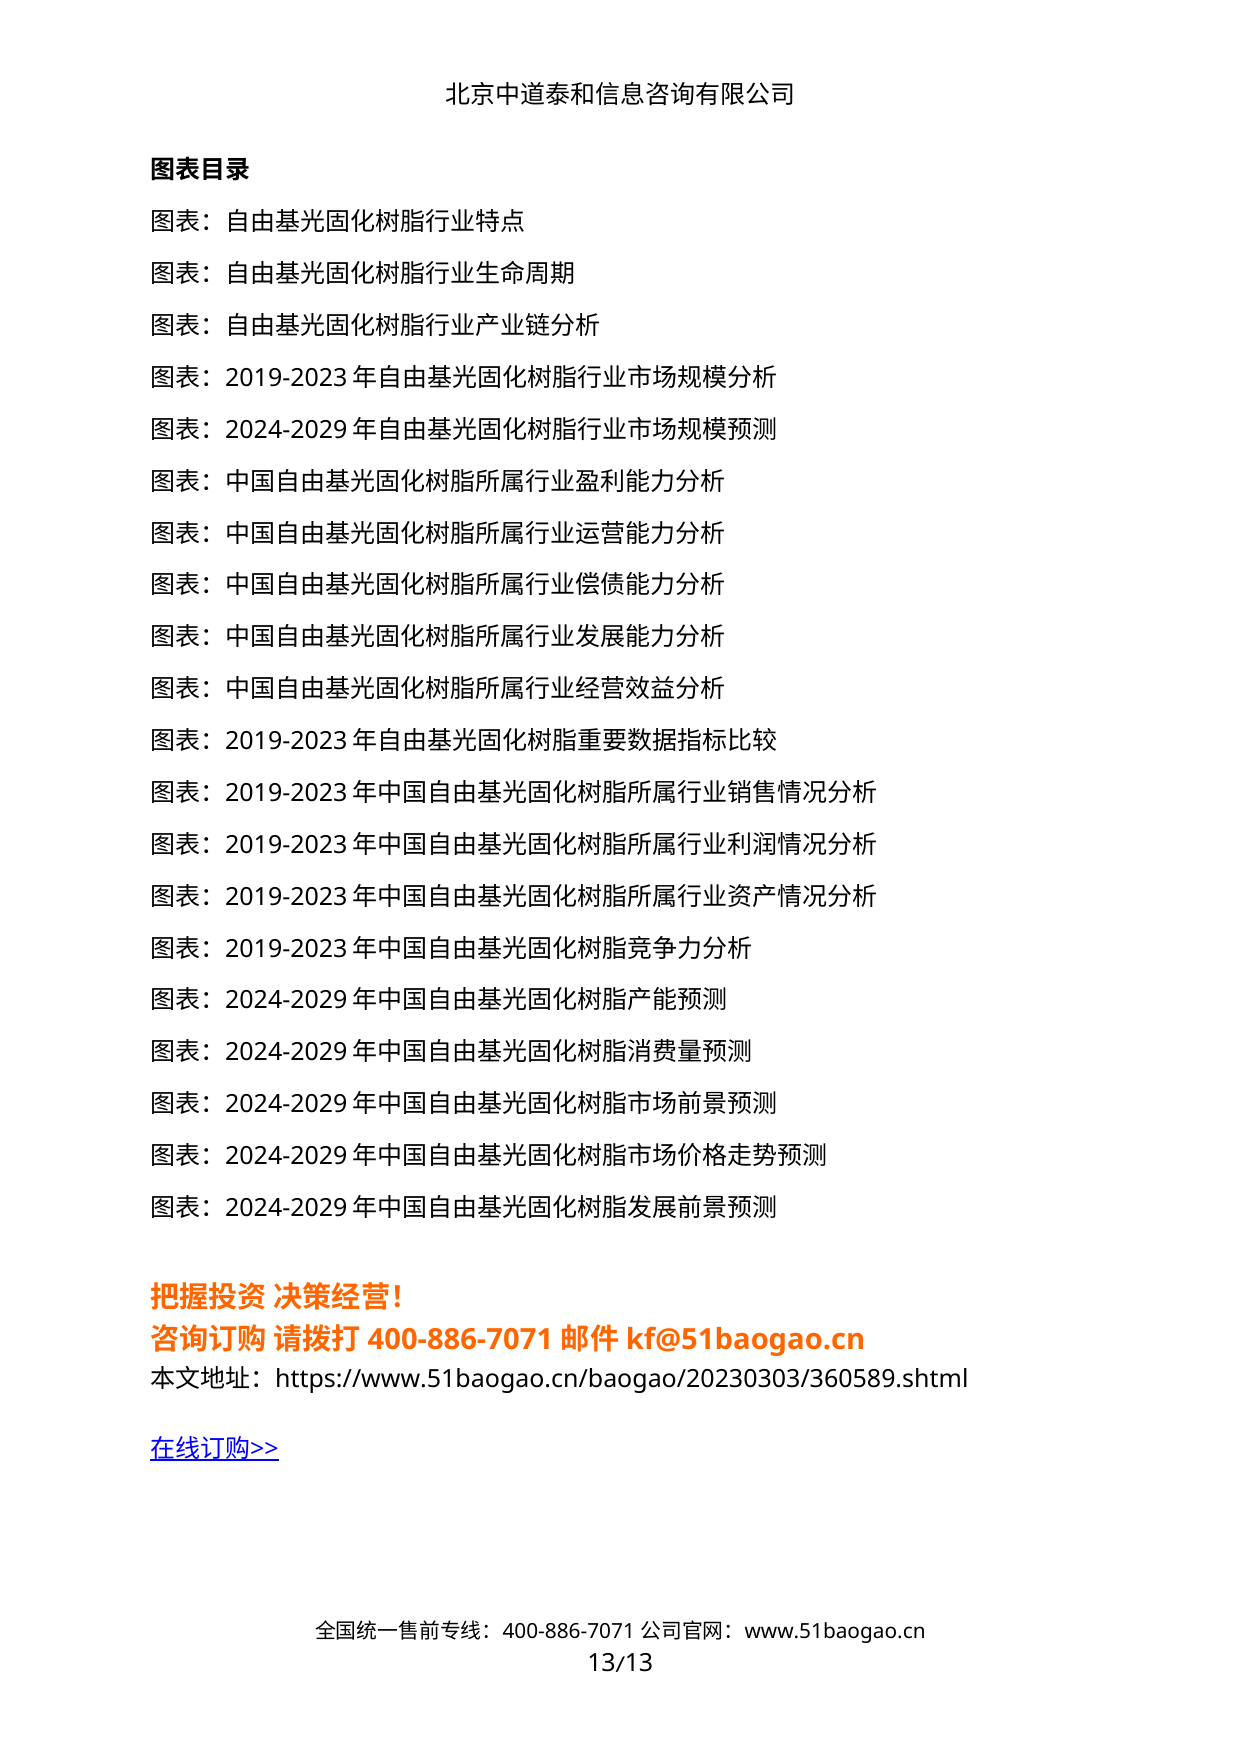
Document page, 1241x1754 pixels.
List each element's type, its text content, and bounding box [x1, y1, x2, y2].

text 图表：2024-2029年中国自由基光固化树脂消费量预测 [150, 1032, 1090, 1068]
text 图表：中国自由基光固化树脂所属行业运营能力分析 [150, 513, 1090, 549]
text 图表：中国自由基光固化树脂所属行业偿债能力分析 [150, 565, 1090, 601]
text 图表：2019-2023年中国自由基光固化树脂所属行业资产情况分析 [150, 876, 1090, 912]
text 在线订购>> [150, 1394, 1090, 1465]
text 图表：中国自由基光固化树脂所属行业盈利能力分析 [150, 461, 1090, 497]
text 图表：2024-2029年中国自由基光固化树脂市场前景预测 [150, 1084, 1090, 1120]
text 图表：2019-2023年中国自由基光固化树脂竞争力分析 [150, 928, 1090, 964]
text 把握投资 决策经营！咨询订购 请拨打 400-886-7071 邮件 kf@51baogao.cn本文地址：https://www.51baogao.cn/baogao/20230303/360589.shtml [150, 1239, 1090, 1394]
text 图表：2019-2023年自由基光固化树脂行业市场规模分析 [150, 357, 1090, 394]
text 图表：自由基光固化树脂行业特点 [150, 202, 1090, 238]
text 图表目录 [150, 150, 1090, 186]
text 图表：中国自由基光固化树脂所属行业经营效益分析 [150, 669, 1090, 705]
text 图表：2019-2023年中国自由基光固化树脂所属行业利润情况分析 [150, 824, 1090, 861]
text 图表：自由基光固化树脂行业生命周期 [150, 254, 1090, 290]
text 图表：2024-2029年中国自由基光固化树脂市场价格走势预测 [150, 1136, 1090, 1172]
text 图表：2024-2029年中国自由基光固化树脂发展前景预测 [150, 1187, 1090, 1224]
text 图表：2019-2023年自由基光固化树脂重要数据指标比较 [150, 721, 1090, 757]
text 图表：中国自由基光固化树脂所属行业发展能力分析 [150, 617, 1090, 653]
text 图表：2024-2029年中国自由基光固化树脂产能预测 [150, 980, 1090, 1016]
text 图表：2024-2029年自由基光固化树脂行业市场规模预测 [150, 409, 1090, 446]
text 图表：2019-2023年中国自由基光固化树脂所属行业销售情况分析 [150, 772, 1090, 809]
text 图表：自由基光固化树脂行业产业链分析 [150, 306, 1090, 342]
